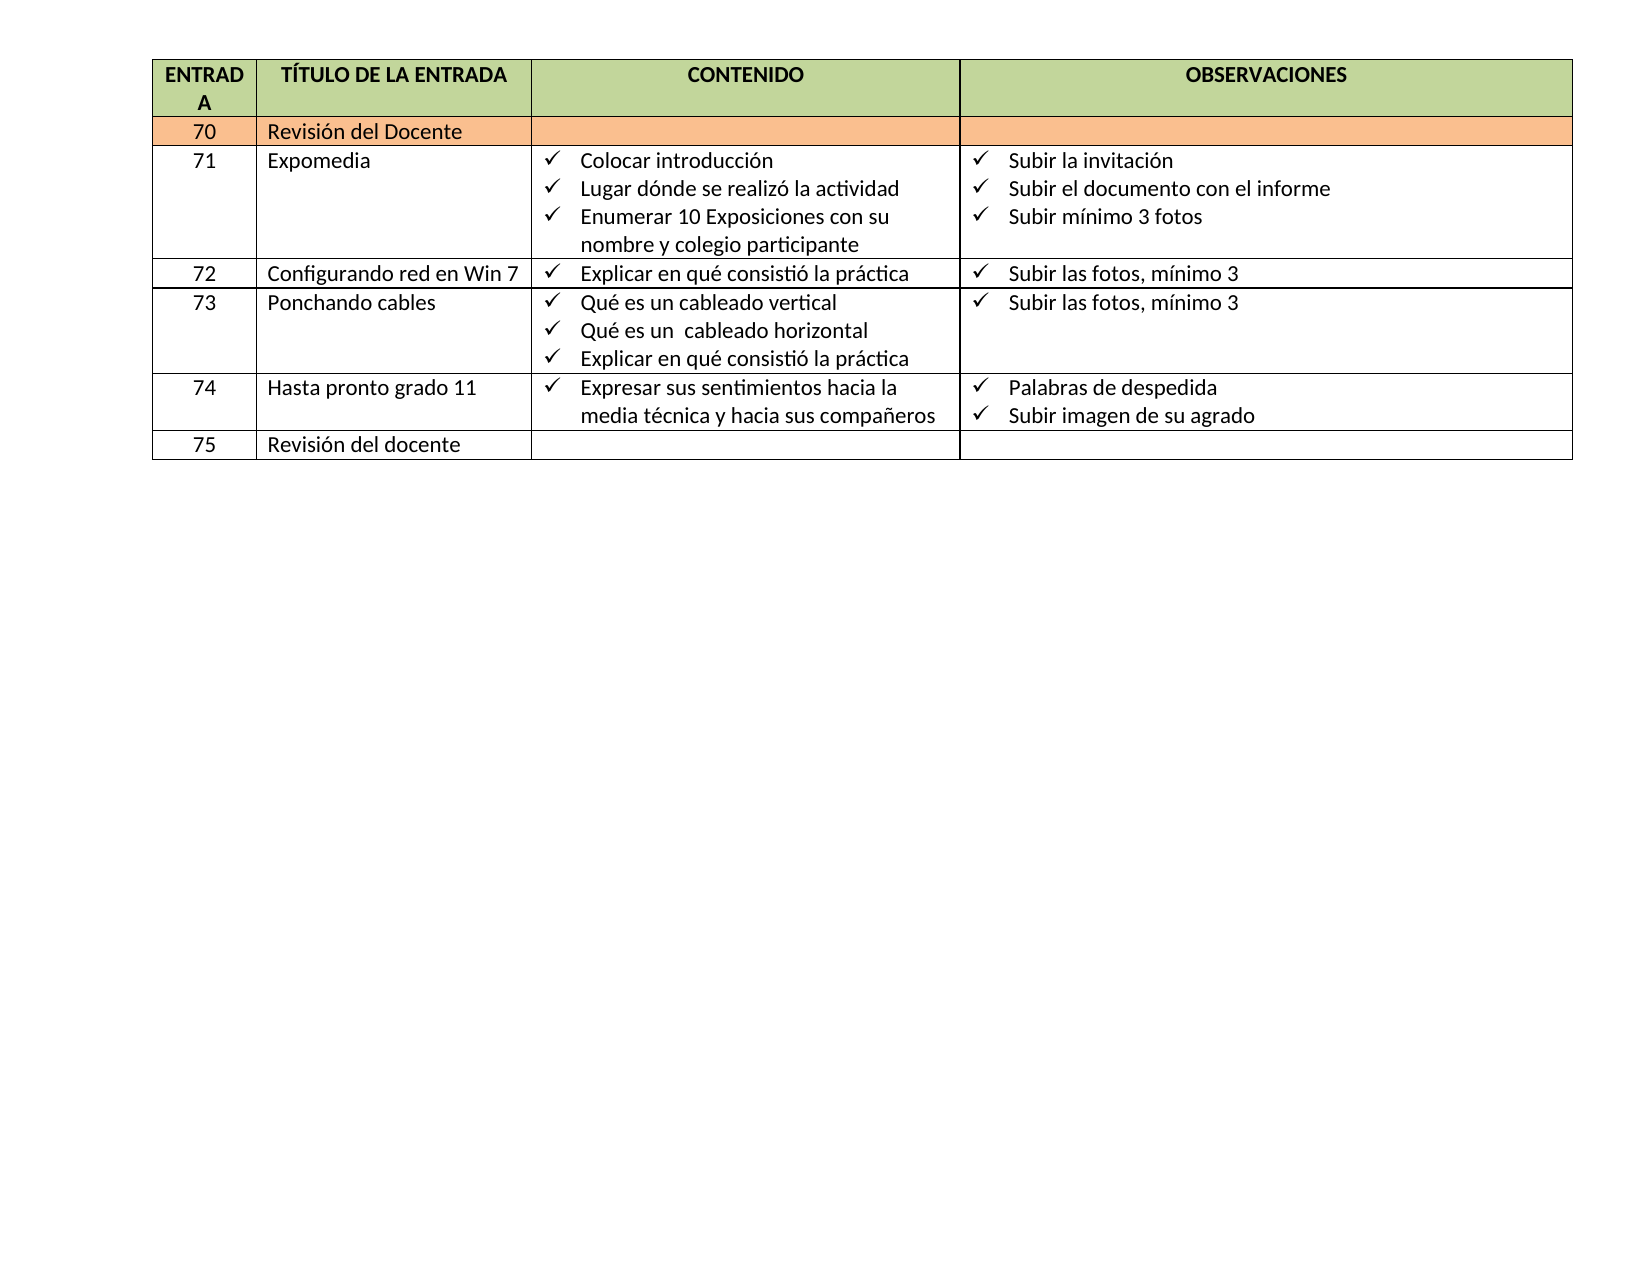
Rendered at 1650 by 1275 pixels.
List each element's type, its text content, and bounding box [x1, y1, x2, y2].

table_cell [532, 117, 959, 145]
table_header ENTRADA [153, 60, 256, 116]
table_cell Ponchando cables [257, 289, 531, 372]
table_header CONTENIDO [532, 60, 959, 116]
table_cell Hasta pronto grado 11 [257, 374, 531, 429]
table_cell [961, 431, 1572, 459]
table_cell Revisión del docente [257, 431, 531, 459]
table_cell Palabras de despedida Subir imagen de su agrado [961, 374, 1572, 429]
table_header TÍTULO DE LA ENTRADA [257, 60, 531, 116]
table_cell Subir las fotos, mínimo 3 [961, 259, 1572, 287]
table_cell Qué es un cableado vertical Qué es un cableado horizontal Explicar en qué consistió la práctica [532, 289, 959, 372]
table_header OBSERVACIONES [961, 60, 1572, 116]
table_cell 72 [153, 259, 256, 287]
table_cell [961, 117, 1572, 145]
table_cell Expresar sus sentimientos hacia la media técnica y hacia sus compañeros [532, 374, 959, 429]
table_cell Expomedia [257, 146, 531, 258]
table_cell 71 [153, 146, 256, 258]
table_cell 70 [153, 117, 256, 145]
table_cell Revisión del Docente [257, 117, 531, 145]
table_cell Subir la invitación Subir el documento con el informe Subir mínimo 3 fotos [961, 146, 1572, 258]
table_cell Colocar introducción Lugar dónde se realizó la actividad Enumerar 10 Exposiciones con su nombre y colegio participante [532, 146, 959, 258]
table_cell Explicar en qué consistió la práctica [532, 259, 959, 287]
table_cell [532, 431, 959, 459]
table_cell 75 [153, 431, 256, 459]
table_cell Configurando red en Win 7 [257, 259, 531, 287]
table_cell 73 [153, 289, 256, 372]
table_cell Subir las fotos, mínimo 3 [961, 289, 1572, 372]
table_cell 74 [153, 374, 256, 429]
